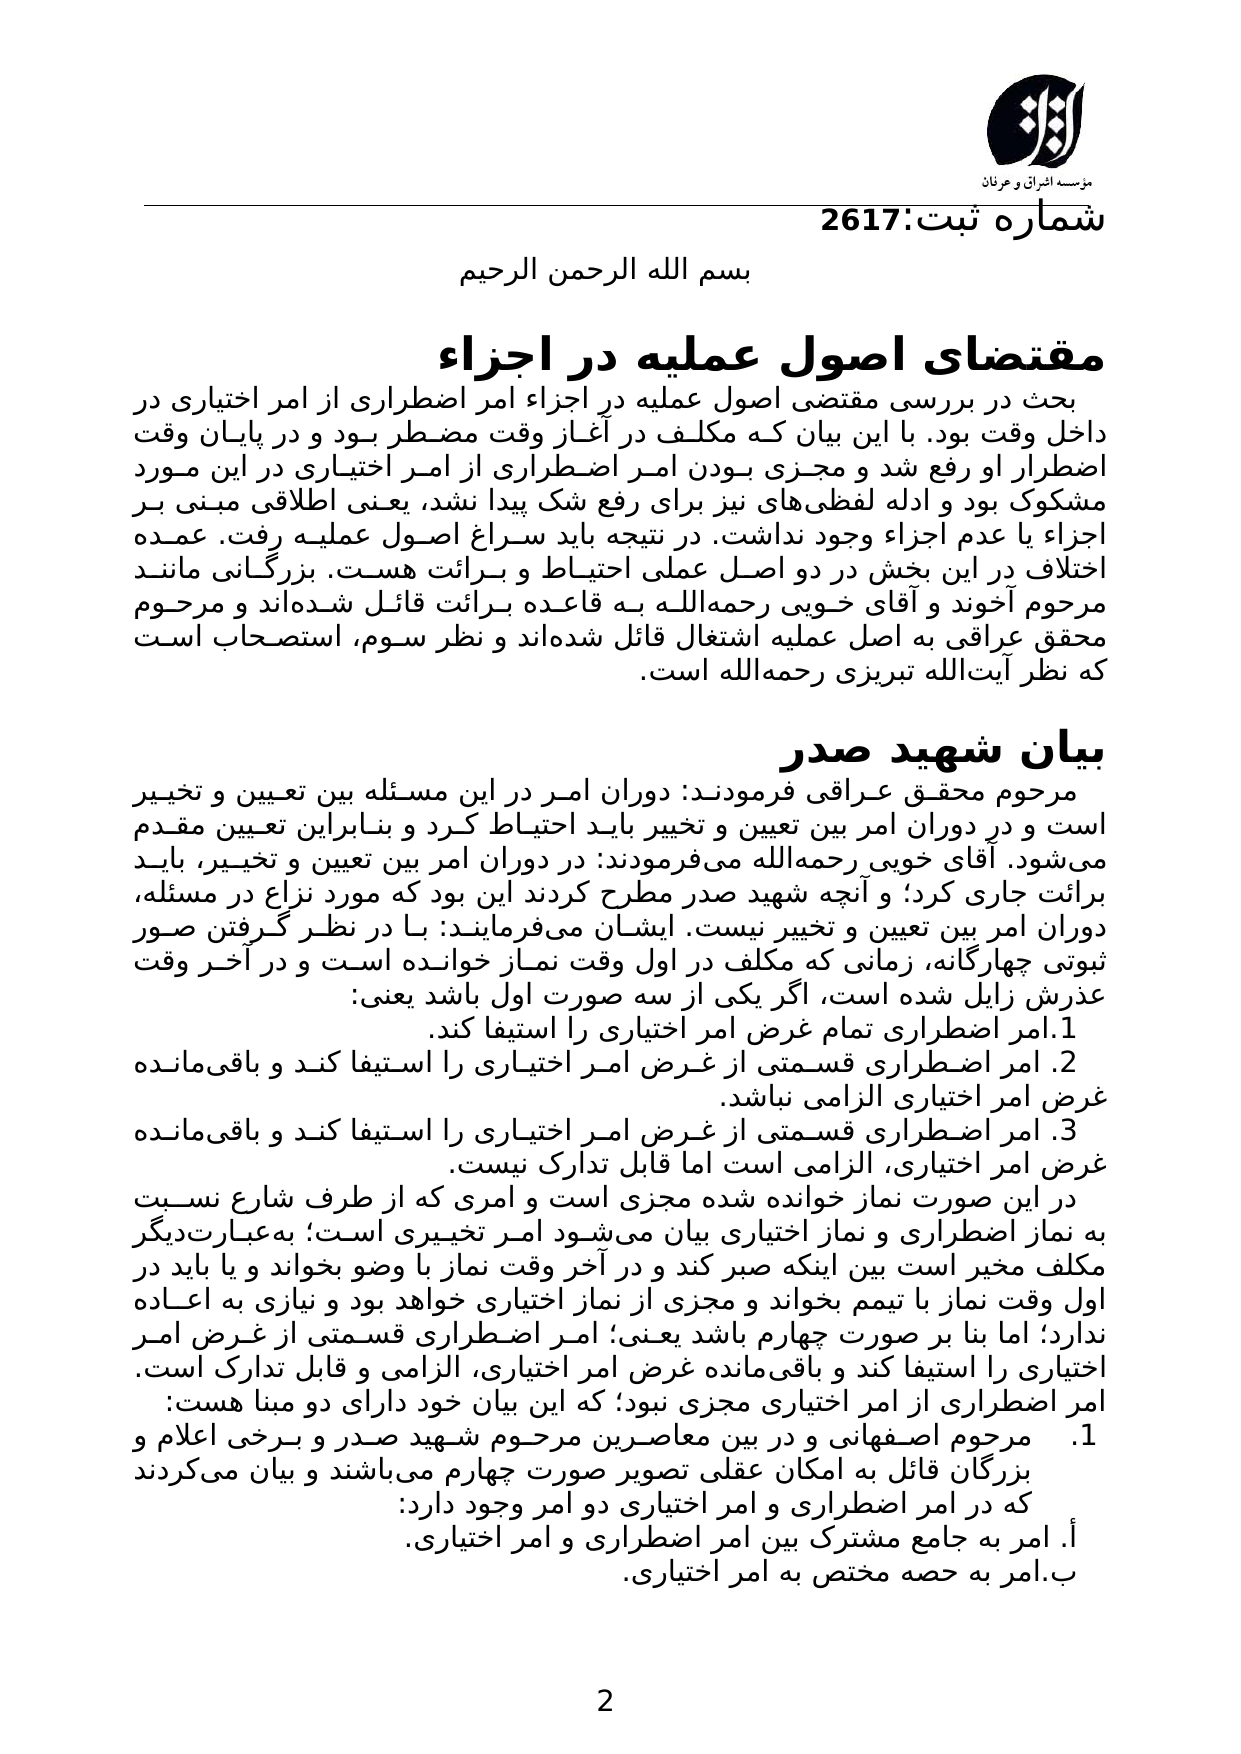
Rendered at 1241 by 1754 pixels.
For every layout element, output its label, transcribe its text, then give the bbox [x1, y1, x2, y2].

text بحث در بررسی مقتضی اصول عملیه در اجزاء امر اضطراری از امر اختیاری در داخل وقت بود. با این بیان که مکلف در آغاز وقت مضطر بود و در پایان وقت اضطرار او رفع شد و مجزی بودن امر اضطراری از امر اختیاری در این مورد مشکوک بود و ادله لفظی‌های نیز برای رفع شک پیدا نشد، یعنی اطلاقی مبنی بر اجزاء یا عدم اجزاء وجود نداشت. در نتیجه باید سراغ اصول عملیه رفت. عمده اختلاف در این بخش در دو اصل عملی احتیاط و برائت هست. بزرگانی مانند مرحوم آخوند و آقای خویی رحمه‌الله به قاعده برائت قائل شده‌اند و مرحوم محقق عراقی به اصل عملیه‌ اشتغال قائل شده‌اند و نظر سوم، استصحاب است که نظر آیت‌الله تبریزی رحمه‌الله است. [133, 381, 1107, 687]
subtitle مقتضای اصول عملیه در اجزاء [133, 328, 1107, 381]
text مرحوم محقق عراقی فرمودند: دوران امر در این مسئله بین تعیین و تخییر است و در دوران امر بین تعیین و تخییر باید احتیاط کرد و بنابراین تعیین مقدم می‌شود. آقای خویی رحمه‌الله می‌فرمودند: در دوران امر بین تعیین و تخییر، باید برائت جاری کرد؛ و آنچه شهید صدر مطرح کردند این بود که مورد نزاع در مسئله، دوران امر بین تعیین و تخییر نیست. ایشان می‌فرمایند: با در نظر گرفتن صور ثبوتی چهارگانه، زمانی که مکلف در اول وقت نماز خوانده است و در آخر وقت عذرش زایل شده است، اگر یکی از سه صورت اول باشد یعنی: [133, 773, 1107, 1011]
picture [978, 73, 1093, 192]
text 2. امر اضطراری قسمتی از غرض امر اختیاری را استیفا کند و باقی‌مانده غرض امر اختیاری الزامی نباشد. [133, 1045, 1107, 1113]
text ب.امر به حصه مختص به امر اختیاری. [133, 1554, 1107, 1588]
text أ. امر به جامع مشترک بین امر اضطراری و امر اختیاری. [133, 1520, 1107, 1554]
list مرحوم اصفهانی و در بین معاصرین مرحوم شهید صدر و برخی اعلام و بزرگان قائل به امکان عقلی تصویر صورت چهارم می‌باشند و بیان می‌کردند که در امر اضطراری و امر اختیاری دو امر وجود دارد: [133, 1418, 1070, 1520]
text بسم الله الرحمن الرحیم [133, 252, 1107, 286]
text 3. امر اضطراری قسمتی از غرض امر اختیاری را استیفا کند و باقی‌مانده غرض امر اختیاری، الزامی است اما قابل تدارک نیست. [133, 1113, 1107, 1181]
text 1.امر اضطراری تمام غرض امر اختیاری را استیفا کند. [133, 1011, 1107, 1045]
text در این صورت نماز خوانده شده مجزی است و امری که از طرف شارع نسبت به نماز اضطراری و نماز اختیاری بیان می‌شود امر تخییری است؛ به‌عبارت‌دیگر مکلف مخیر است بین اینکه صبر کند و در آخر وقت نماز با وضو بخواند و یا باید در اول وقت نماز با تیمم بخواند و مجزی از نماز اختیاری خواهد بود و نیازی به اعاده ندارد؛ اما بنا بر صورت چهارم باشد یعنی؛ امر اضطراری قسمتی از غرض امر اختیاری را استیفا کند و باقی‌مانده غرض امر اختیاری، الزامی و قابل تدارک است. امر اضطراری از امر اختیاری مجزی نبود؛ که این بیان خود دارای دو مبنا هست: [133, 1181, 1107, 1418]
subtitle بیان شهید صدر [133, 722, 1107, 773]
